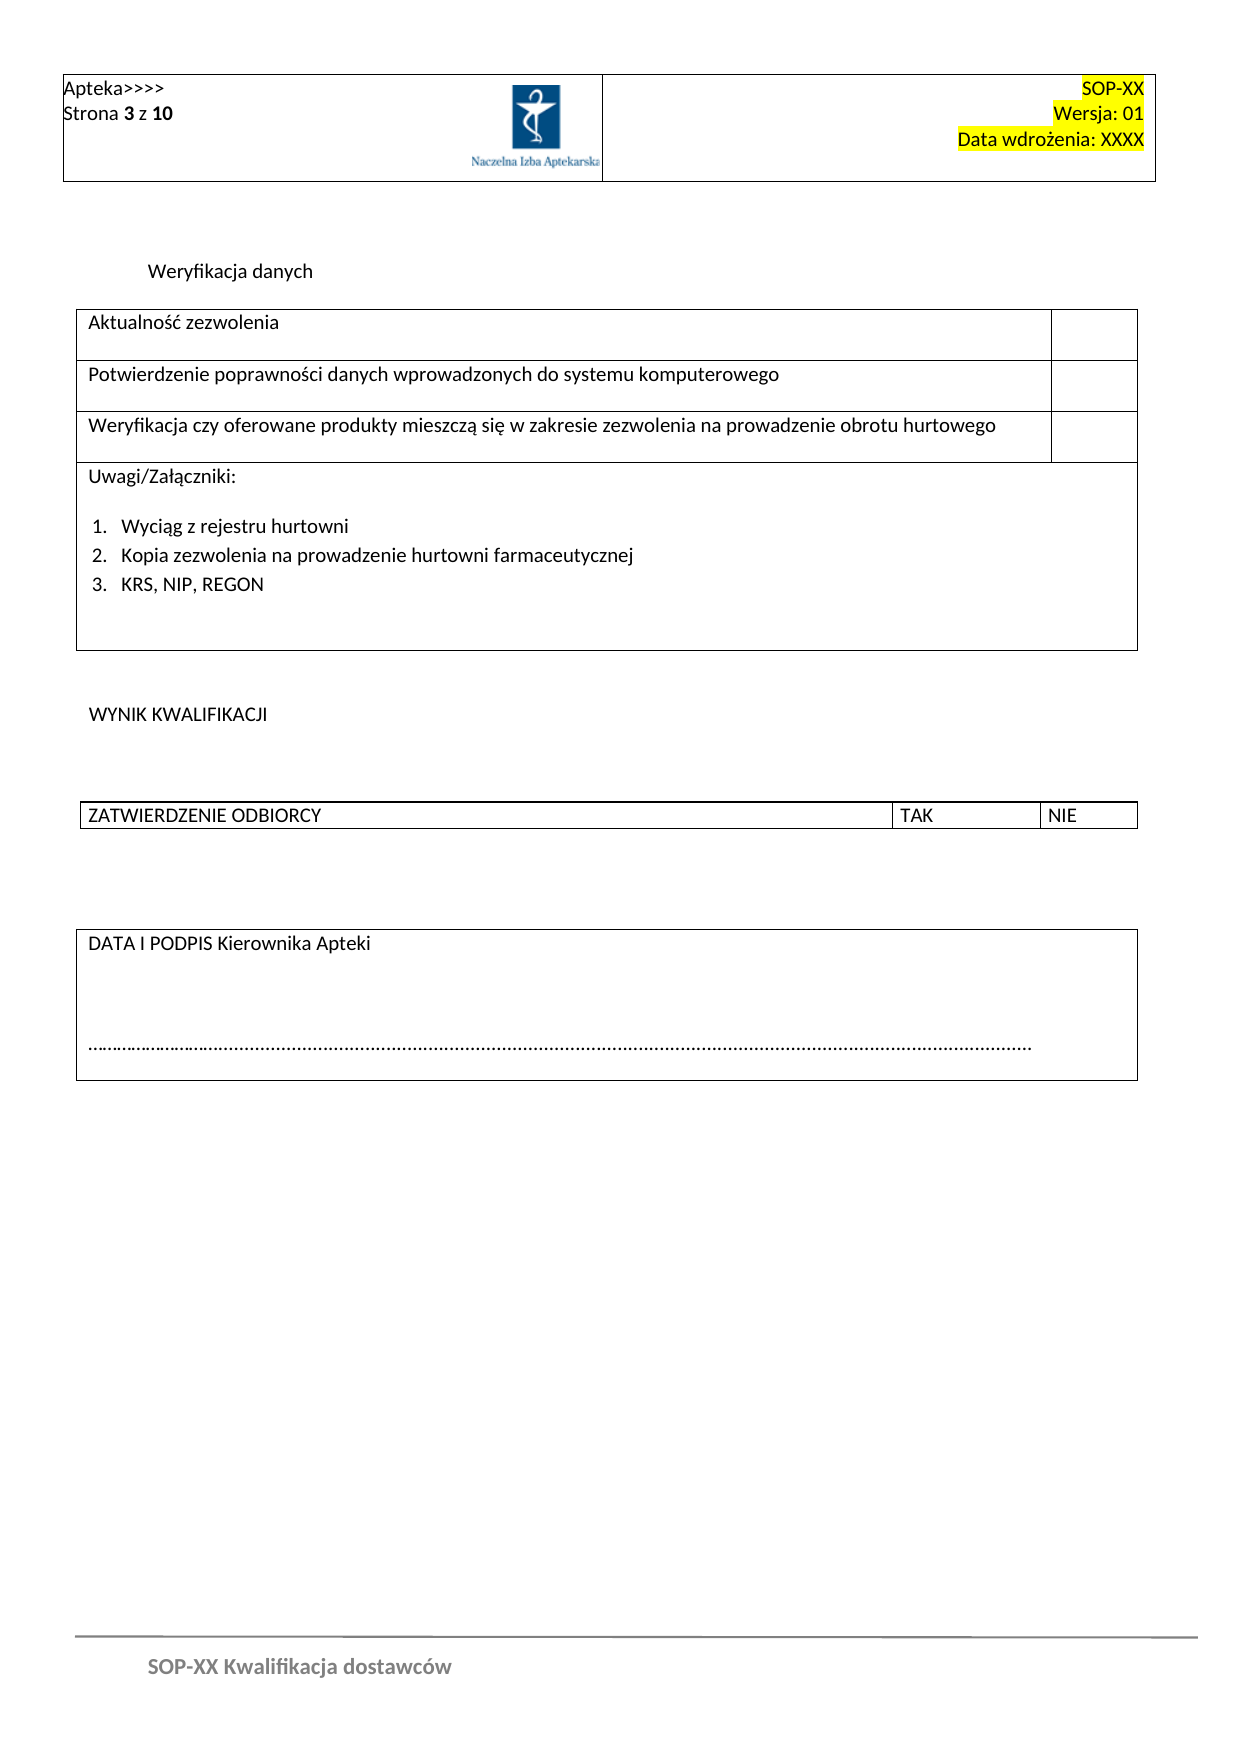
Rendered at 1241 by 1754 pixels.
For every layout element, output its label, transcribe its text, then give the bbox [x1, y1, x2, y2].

table_header TAK [893, 803, 1040, 828]
text Weryfikacja danych [148, 258, 1092, 284]
table_header [1052, 310, 1137, 360]
table_cell [1052, 412, 1137, 462]
table_header ZATWIERDZENIE ODBIORCY [81, 803, 892, 828]
table_header DATA I PODPIS Kierownika Apteki ………………………........................................................................................................................................................... [77, 930, 1137, 1080]
table_header Aktualność zezwolenia [77, 310, 1051, 360]
table_cell Uwagi/Załączniki: Wyciąg z rejestru hurtowni Kopia zezwolenia na prowadzenie hurtowni farmaceutycznej KRS, NIP, REGON [77, 463, 1137, 650]
table_cell [1052, 361, 1137, 411]
table_cell Weryfikacja czy oferowane produkty mieszczą się w zakresie zezwolenia na prowadzenie obrotu hurtowego [77, 412, 1051, 462]
table_cell Potwierdzenie poprawności danych wprowadzonych do systemu komputerowego [77, 361, 1051, 411]
table_header NIE [1041, 803, 1137, 828]
picture [472, 85, 600, 174]
text WYNIK KWALIFIKACJI [89, 701, 1092, 727]
